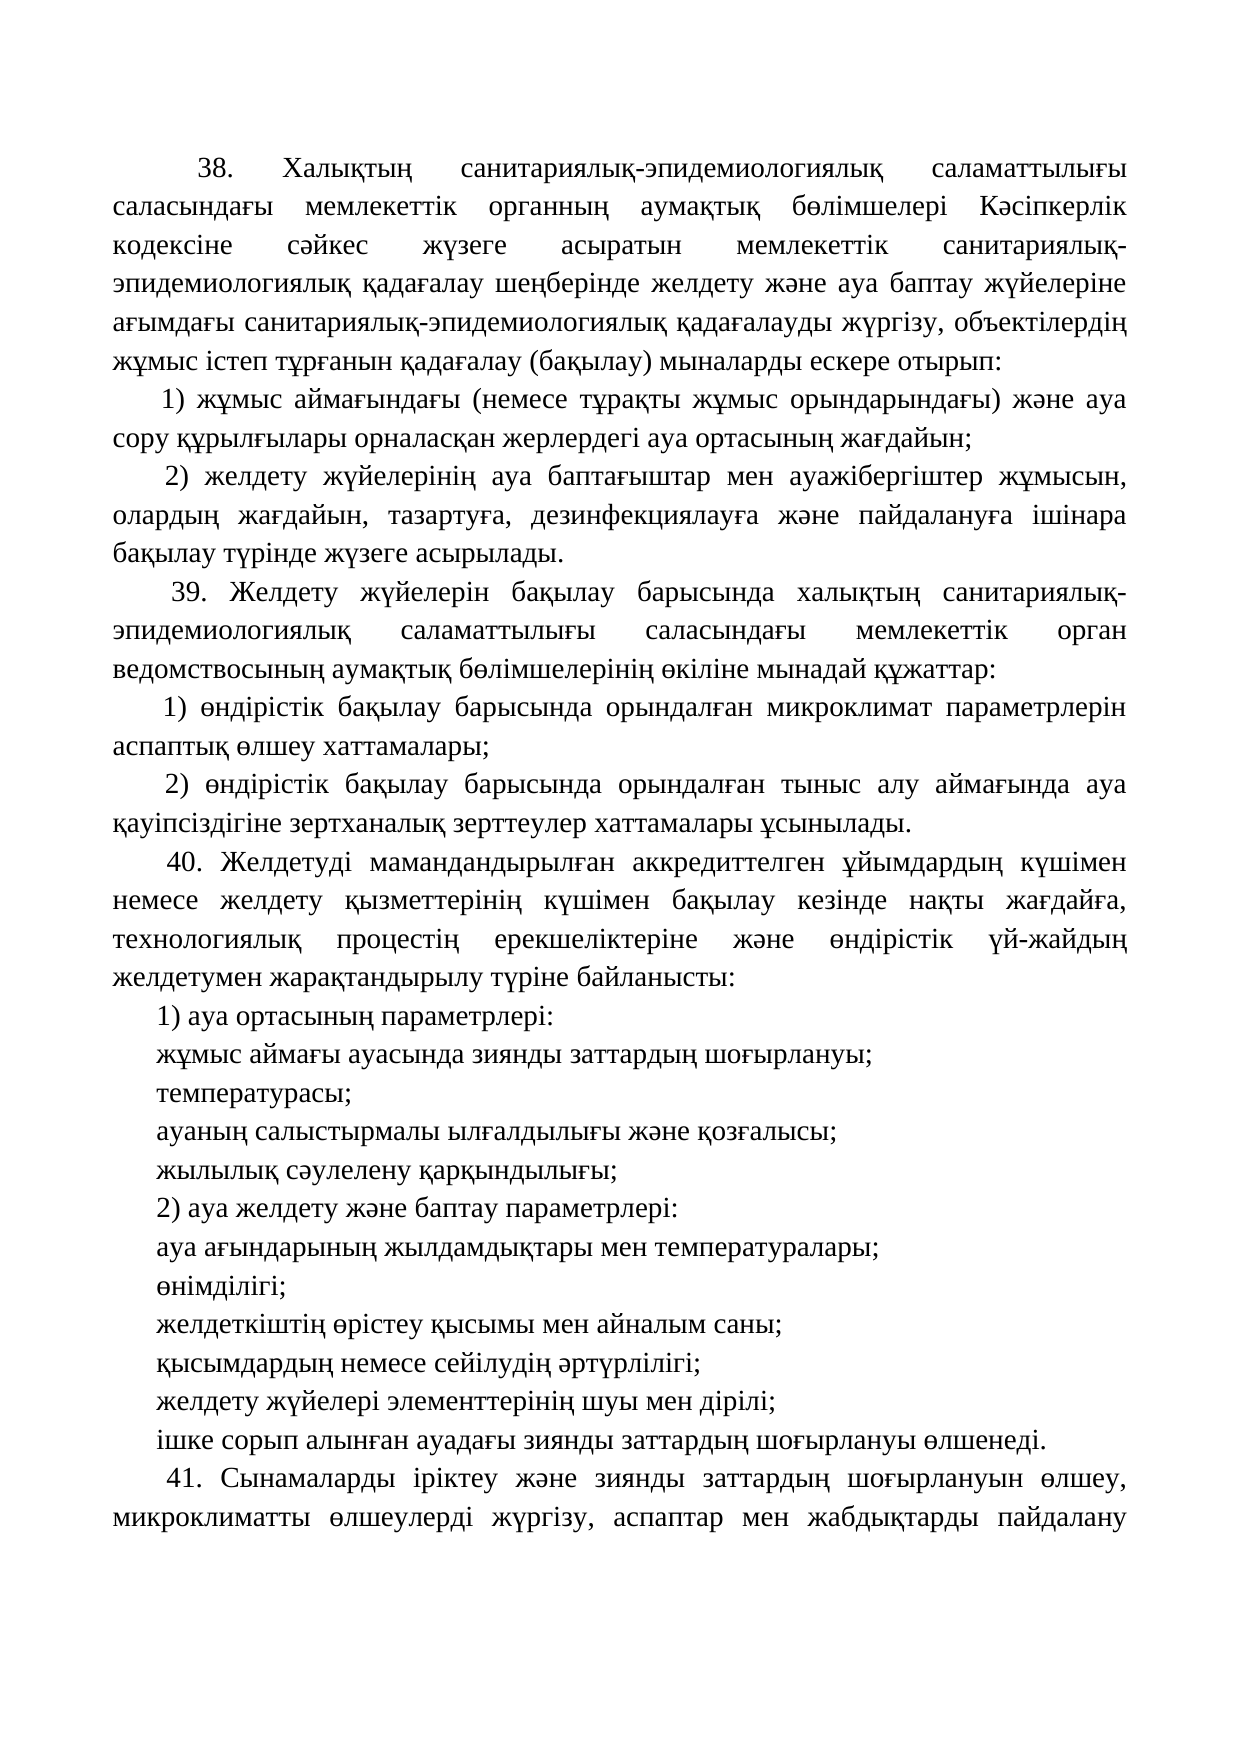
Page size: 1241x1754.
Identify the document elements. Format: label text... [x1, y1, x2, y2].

text қысымдардың немесе сейілудің әртүрлілігі; [112, 1345, 1128, 1378]
text 2) желдету жүйелерінің ауа баптағыштар мен ауажібергіштер жұмысын, олардың жағдайын, тазартуға, дезинфекциялауға және пайдалануға ішінара бақылау түрінде жүзеге асырылады. [112, 458, 1128, 569]
text желдету жүйелері элементтерінің шуы мен дірілі; [112, 1383, 1128, 1417]
text 2) өндірістік бақылау барысында орындалған тыныс алу аймағында ауа қауіпсіздігіне зертханалық зерттеулер хаттамалары ұсынылады. [112, 767, 1128, 839]
text 2) ауа желдету және баптау параметрлері: [112, 1191, 1128, 1224]
text 1) жұмыс аймағындағы (немесе тұрақты жұмыс орындарындағы) және ауа сору құрылғылары орналасқан жерлердегі ауа ортасының жағдайын; [112, 381, 1128, 453]
text 1) өндірістік бақылау барысында орындалған микроклимат параметрлерін аспаптық өлшеу хаттамалары; [112, 689, 1128, 762]
text ішке сорып алынған ауадағы зиянды заттардың шоғырлануы өлшенеді. [112, 1422, 1128, 1455]
text жылылық сәулелену қарқындылығы; [112, 1152, 1128, 1186]
text 38. Халықтың санитариялық-эпидемиологиялық саламаттылығы саласындағы мемлекеттік органның аумақтық бөлімшелері Кәсіпкерлік кодексіне сәйкес жүзеге асыратын мемлекеттік санитариялық-эпидемиологиялық қадағалау шеңберінде желдету және ауа баптау жүйелеріне ағымдағы санитариялық-эпидемиологиялық қадағалауды жүргізу, объектілердің жұмыс істеп тұрғанын қадағалау (бақылау) мыналарды ескере отырып: [112, 150, 1128, 376]
text 1) ауа ортасының параметрлері: [112, 998, 1128, 1031]
text 40. Желдетуді мамандандырылған аккредиттелген ұйымдардың күшімен немесе желдету қызметтерінің күшімен бақылау кезінде нақты жағдайға, технологиялық процестің ерекшеліктеріне және өндірістік үй-жайдың желдетумен жарақтандырылу түріне байланысты: [112, 844, 1128, 993]
text жұмыс аймағы ауасында зиянды заттардың шоғырлануы; [112, 1036, 1128, 1070]
text температурасы; [112, 1075, 1128, 1108]
text ауаның салыстырмалы ылғалдылығы және қозғалысы; [112, 1113, 1128, 1147]
text өнімділігі; [112, 1268, 1128, 1301]
text 39. Желдету жүйелерін бақылау барысында халықтың санитариялық-эпидемиологиялық саламаттылығы саласындағы мемлекеттік орган ведомствосының аумақтық бөлімшелерінің өкіліне мынадай құжаттар: [112, 574, 1128, 684]
text желдеткіштің өрістеу қысымы мен айналым саны; [112, 1306, 1128, 1340]
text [112, 1460, 1128, 1532]
text ауа ағындарының жылдамдықтары мен температуралары; [112, 1229, 1128, 1263]
